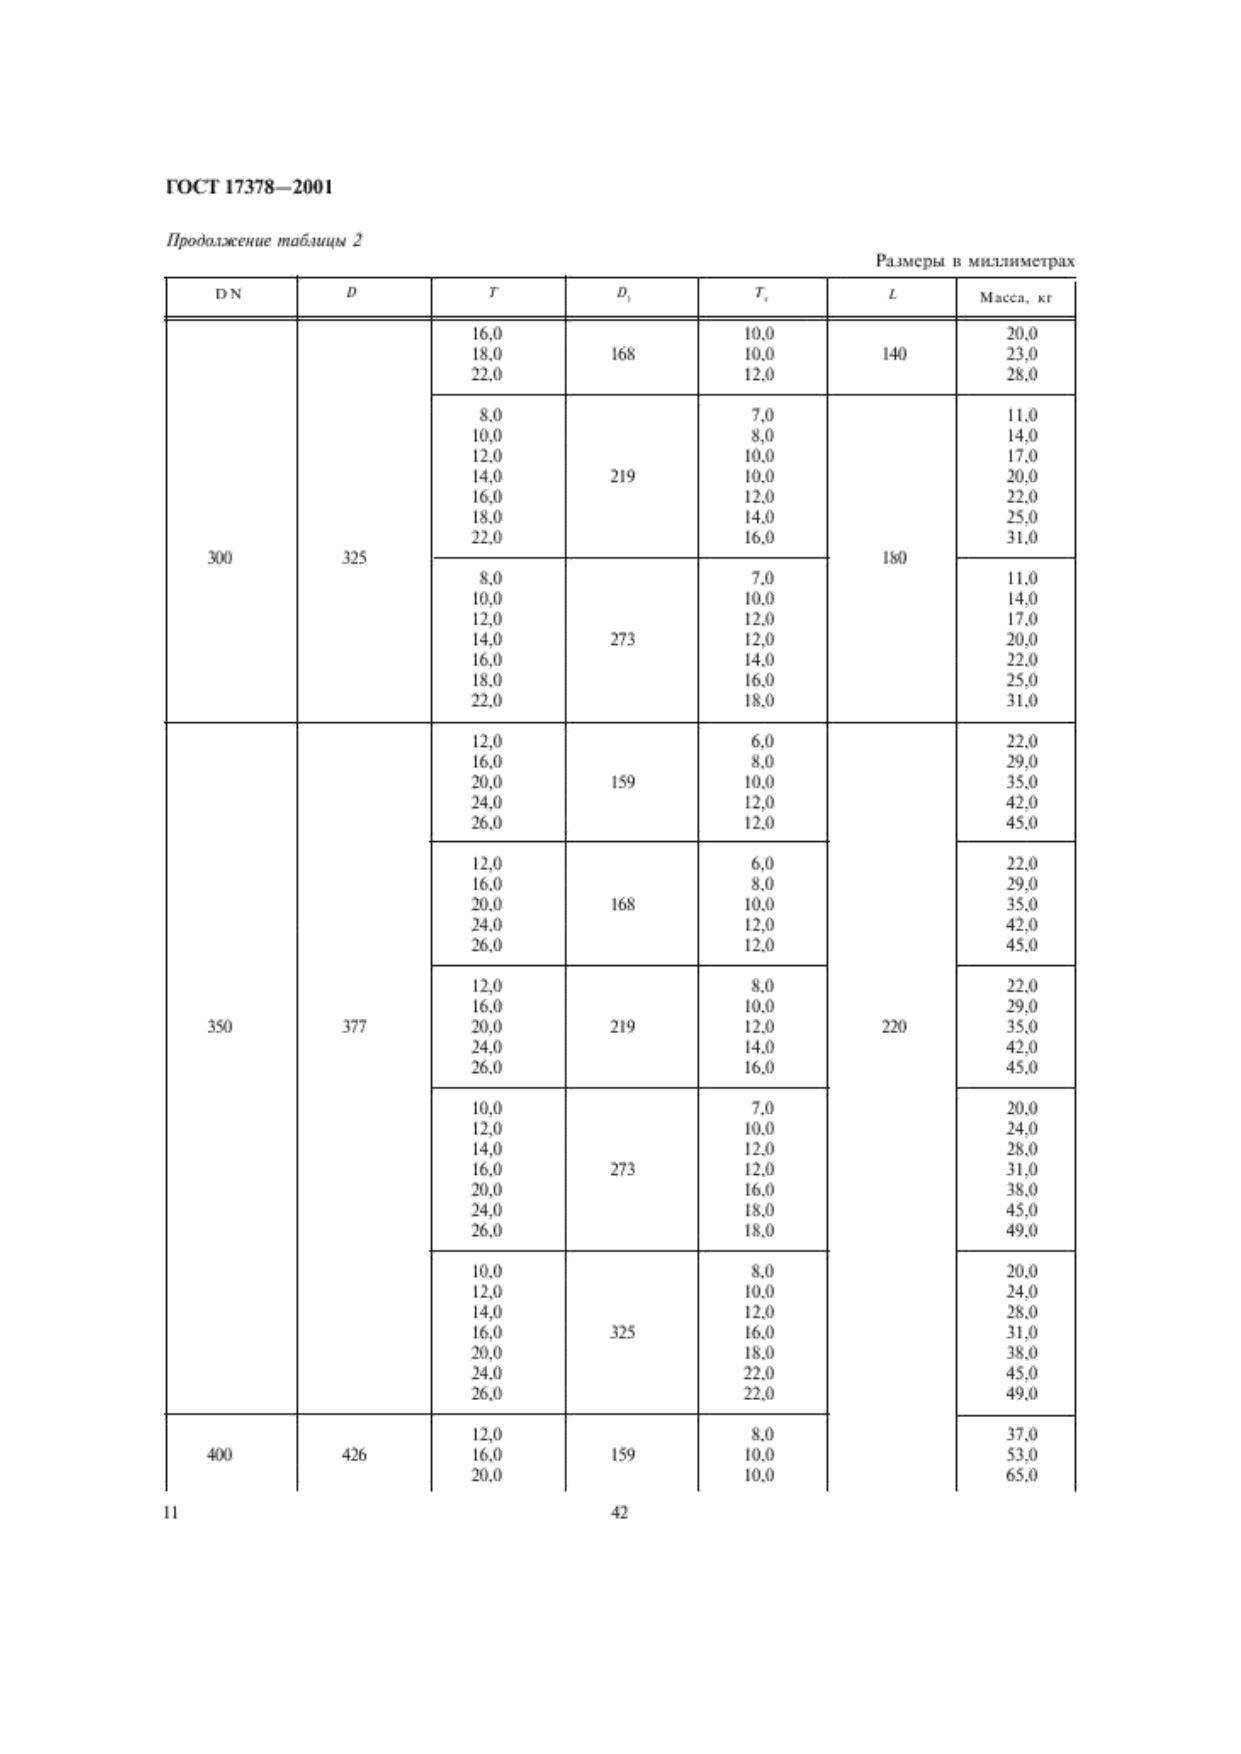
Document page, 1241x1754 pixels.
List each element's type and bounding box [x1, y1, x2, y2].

picture [59, 41, 1182, 1631]
